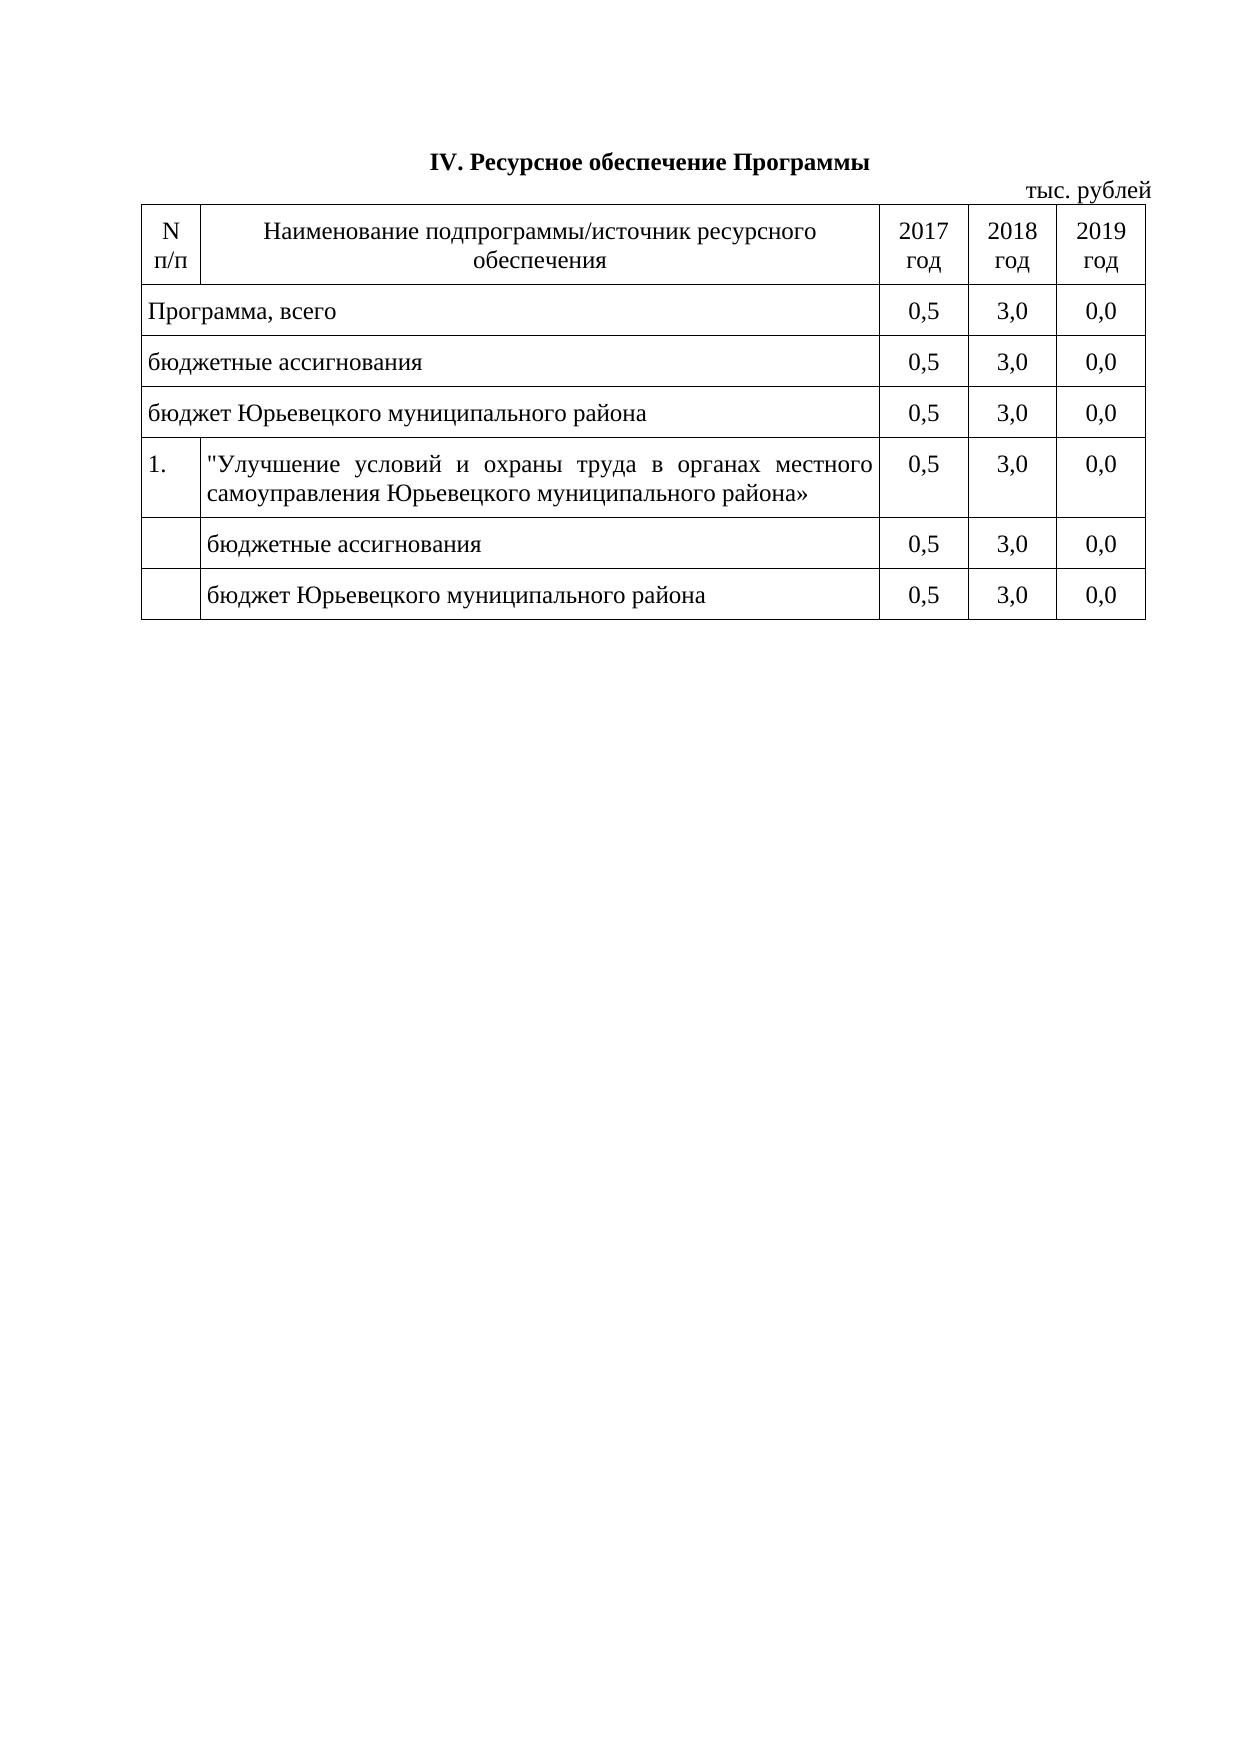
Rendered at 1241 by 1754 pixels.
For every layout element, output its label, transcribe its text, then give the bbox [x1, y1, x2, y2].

table_cell 3,0 [969, 518, 1056, 568]
table_cell 0,0 [1057, 285, 1145, 335]
table_cell бюджет Юрьевецкого муниципального района [201, 569, 879, 619]
table_header 2017 год [880, 205, 968, 284]
table_cell 3,0 [969, 438, 1056, 517]
table_cell 0,0 [1057, 569, 1145, 619]
table_cell 3,0 [969, 336, 1056, 386]
table_cell 1. [142, 438, 200, 517]
table_cell 0,5 [880, 285, 968, 335]
table_cell бюджет Юрьевецкого муниципального района [142, 387, 879, 437]
table_cell 0,5 [880, 518, 968, 568]
table_cell бюджетные ассигнования [201, 518, 879, 568]
table_header 2018 год [969, 205, 1056, 284]
table_header 2019 год [1057, 205, 1145, 284]
table_cell 0,5 [880, 336, 968, 386]
table_cell "Улучшение условий и охраны труда в органах местного самоуправления Юрьевецкого муниципального района» [201, 438, 879, 517]
table_cell 0,5 [880, 438, 968, 517]
table_cell бюджетные ассигнования [142, 336, 879, 386]
text IV. Ресурсное обеспечение Программы [148, 147, 1152, 176]
table_cell [142, 518, 200, 568]
table_cell 0,5 [880, 387, 968, 437]
table_cell 3,0 [969, 387, 1056, 437]
table_cell 0,0 [1057, 336, 1145, 386]
table_header Наименование подпрограммы/источник ресурсного обеспечения [201, 205, 879, 284]
table_cell Программа, всего [142, 285, 879, 335]
table_cell 0,5 [880, 569, 968, 619]
table_cell 0,0 [1057, 438, 1145, 517]
table_cell 0,0 [1057, 518, 1145, 568]
table_cell 0,0 [1057, 387, 1145, 437]
text тыс. рублей [148, 176, 1152, 204]
table_cell 3,0 [969, 569, 1056, 619]
table_cell [142, 569, 200, 619]
table_cell 3,0 [969, 285, 1056, 335]
table_header N п/п [142, 205, 200, 284]
